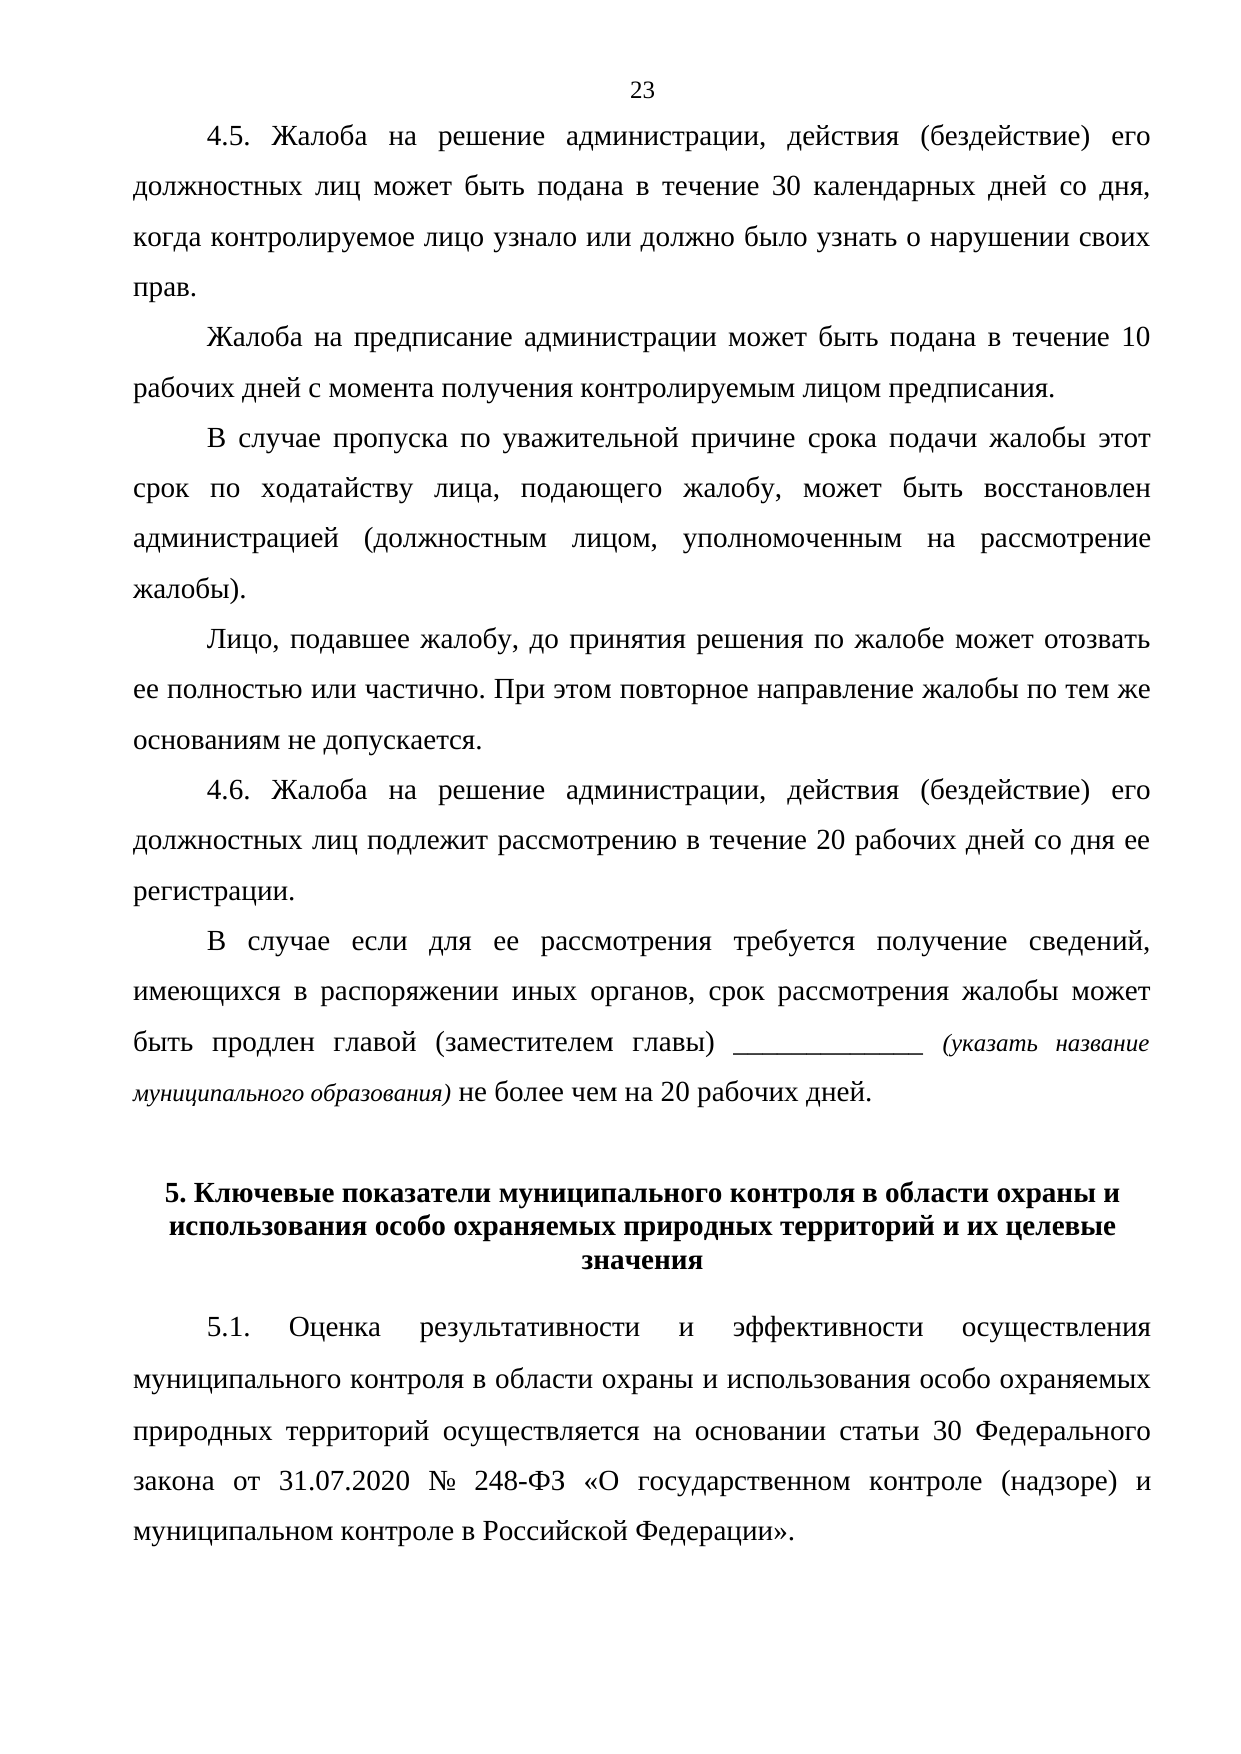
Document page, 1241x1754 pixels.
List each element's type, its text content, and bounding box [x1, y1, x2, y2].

text 4.6. Жалоба на решение администрации, действия (бездействие) его должностных лиц подлежит рассмотрению в течение 20 рабочих дней со дня ее регистрации. [133, 772, 1152, 906]
text 5.1. Оценка результативности и эффективности осуществления муниципального контроля в области охраны и использования особо охраняемых природных территорий осуществляется на основании статьи 30 Федерального закона от 31.07.2020 № 248-ФЗ «О государственном контроле (надзоре) и муниципальном контроле в Российской Федерации». [133, 1309, 1152, 1547]
text 5. Ключевые показатели муниципального контроля в области охраны и использования особо охраняемых природных территорий и их целевые значения [133, 1175, 1152, 1275]
text 4.5. Жалоба на решение администрации, действия (бездействие) его должностных лиц может быть подана в течение 30 календарных дней со дня, когда контролируемое лицо узнало или должно было узнать о нарушении своих прав. [133, 118, 1152, 303]
text Лицо, подавшее жалобу, до принятия решения по жалобе может отозвать ее полностью или частично. При этом повторное направление жалобы по тем же основаниям не допускается. [133, 621, 1152, 755]
text В случае если для ее рассмотрения требуется получение сведений, имеющихся в распоряжении иных органов, срок рассмотрения жалобы может быть продлен главой (заместителем главы) _____________ (указать название муниципального образования) не более чем на 20 рабочих дней. [133, 923, 1152, 1108]
text Жалоба на предписание администрации может быть подана в течение 10 рабочих дней с момента получения контролируемым лицом предписания. [133, 319, 1152, 403]
text В случае пропуска по уважительной причине срока подачи жалобы этот срок по ходатайству лица, подающего жалобу, может быть восстановлен администрацией (должностным лицом, уполномоченным на рассмотрение жалобы). [133, 420, 1152, 604]
